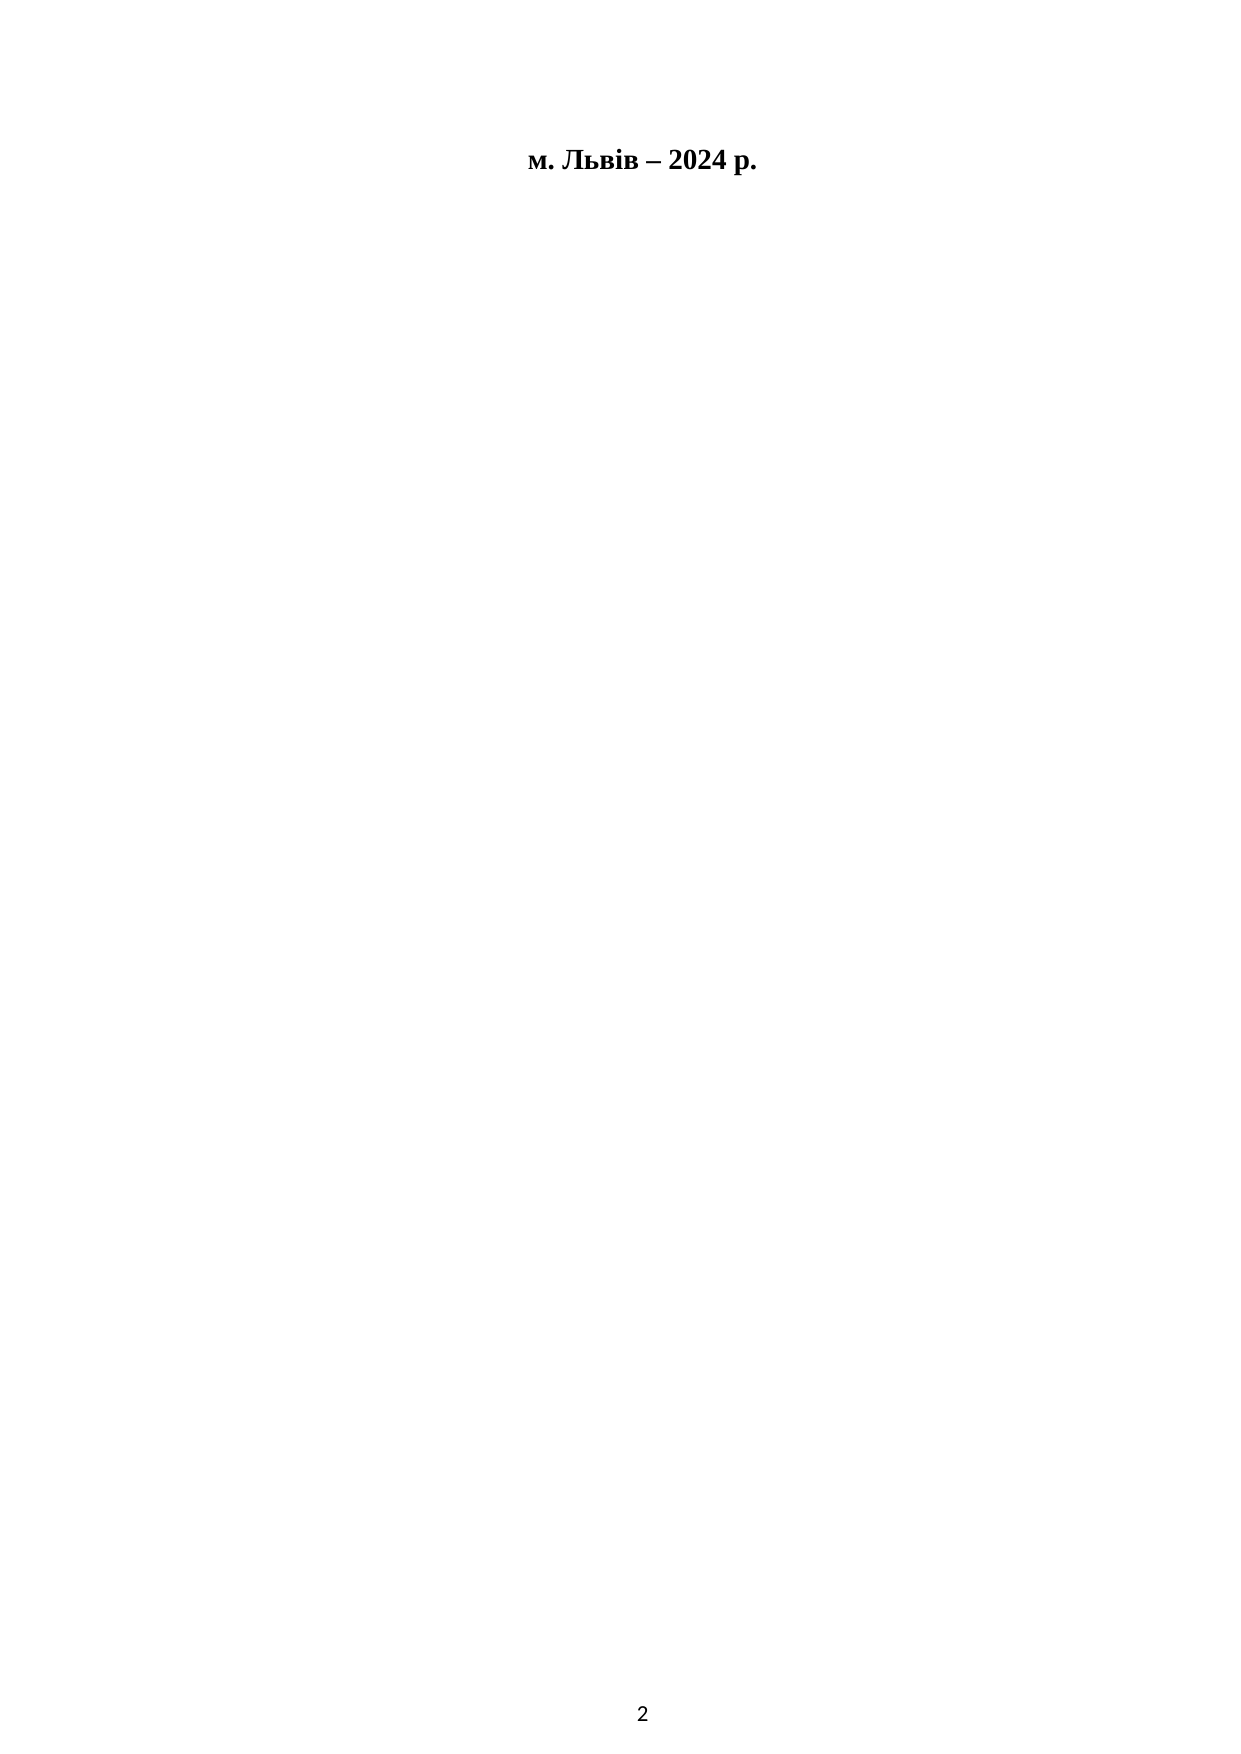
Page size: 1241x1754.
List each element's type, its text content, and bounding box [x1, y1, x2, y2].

text м. Львів – 2024 р. [118, 142, 1167, 176]
